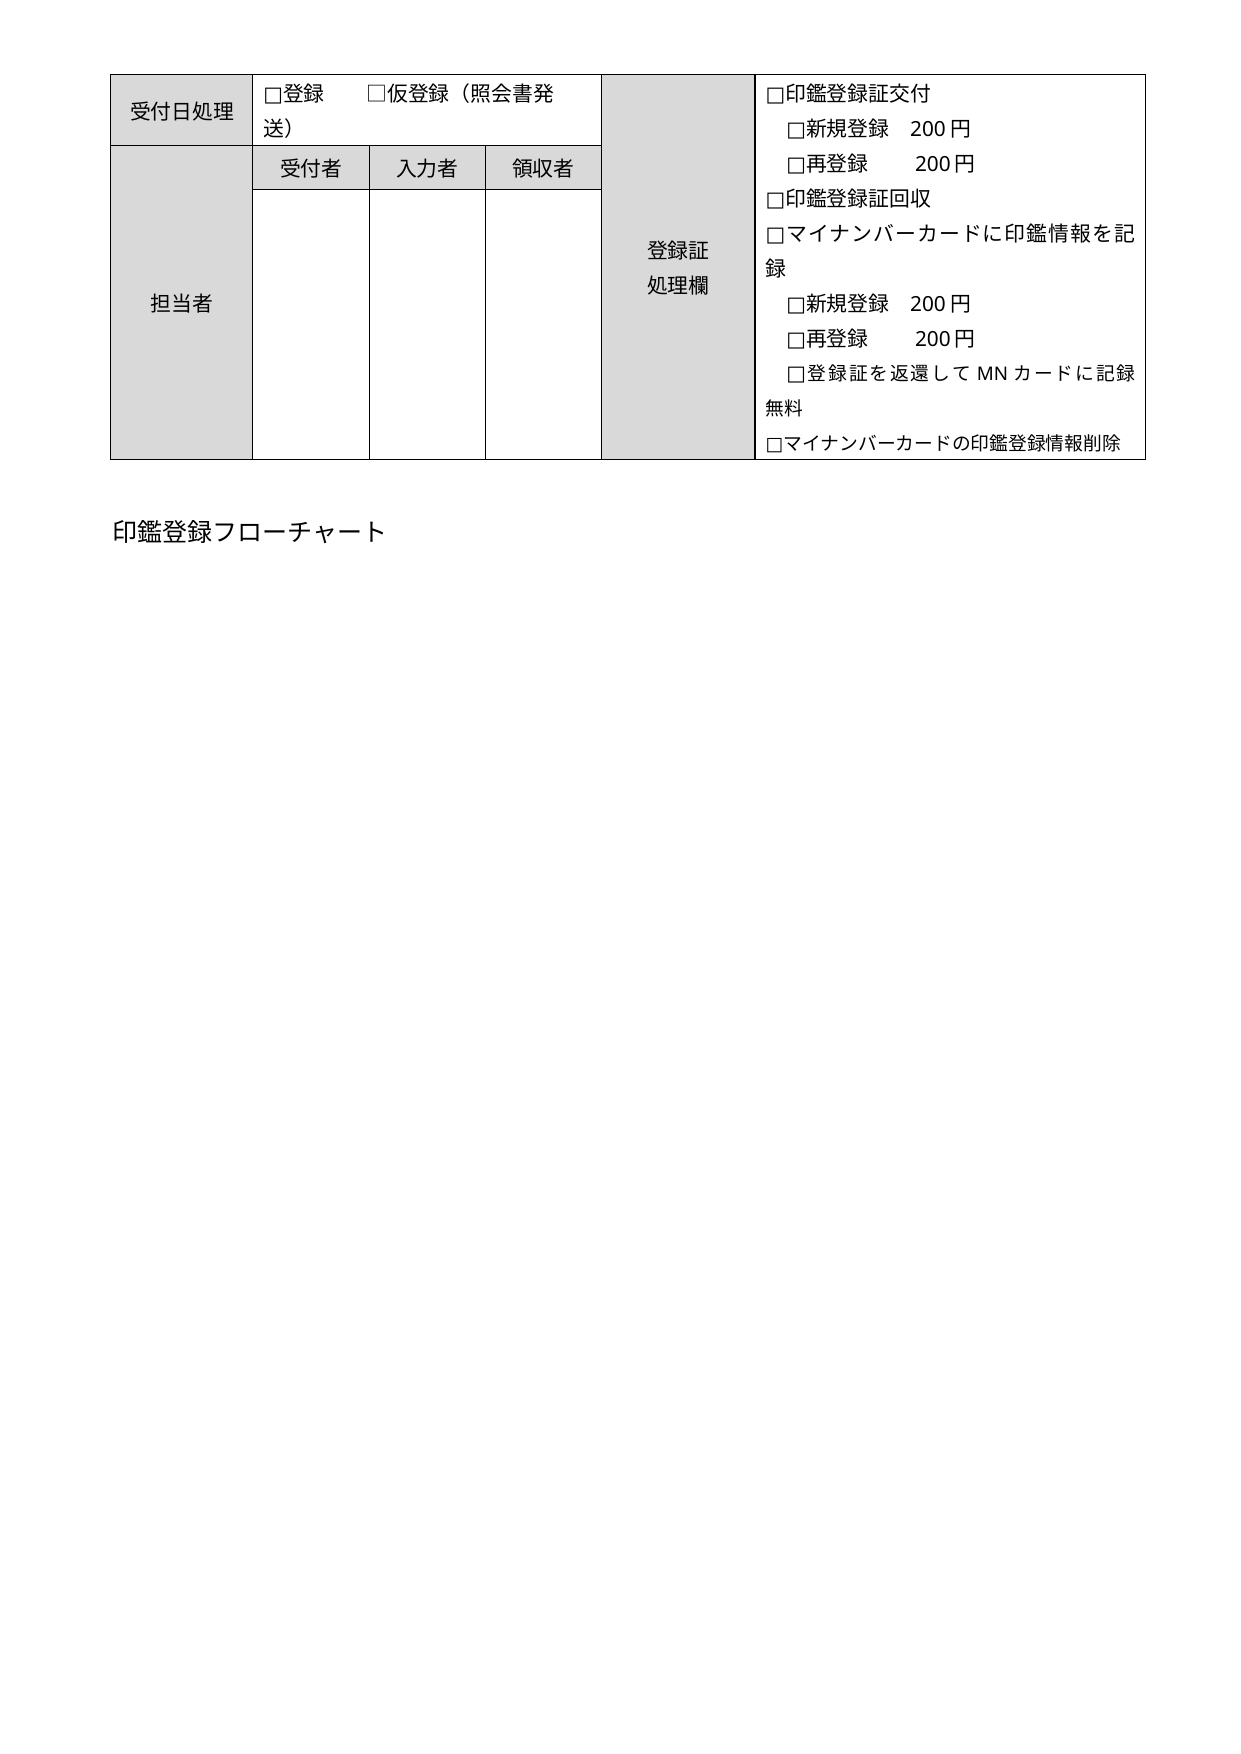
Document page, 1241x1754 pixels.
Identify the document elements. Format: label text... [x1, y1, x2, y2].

table_cell □登録 □仮登録（照会書発送） [253, 75, 601, 145]
table_cell [486, 190, 601, 459]
table_cell 担当者 [111, 146, 252, 459]
table_cell [253, 190, 369, 459]
table_cell 登録証 処理欄 [602, 75, 754, 459]
text 印鑑登録フローチャート [112, 495, 1128, 565]
table_cell □印鑑登録証交付 □新規登録 200円 □再登録 200円 □印鑑登録証回収 □マイナンバーカードに印鑑情報を記録 □新規登録 200円 □再登録 200円 □登録証を返還してMNカードに記録 無料 □マイナンバーカードの印鑑登録情報削除 [756, 75, 1145, 459]
table_cell 受付日処理 [111, 75, 252, 145]
table_cell 入力者 [370, 146, 485, 189]
table_cell [370, 190, 485, 459]
table_cell 領収者 [486, 146, 601, 189]
table_cell 受付者 [253, 146, 369, 189]
